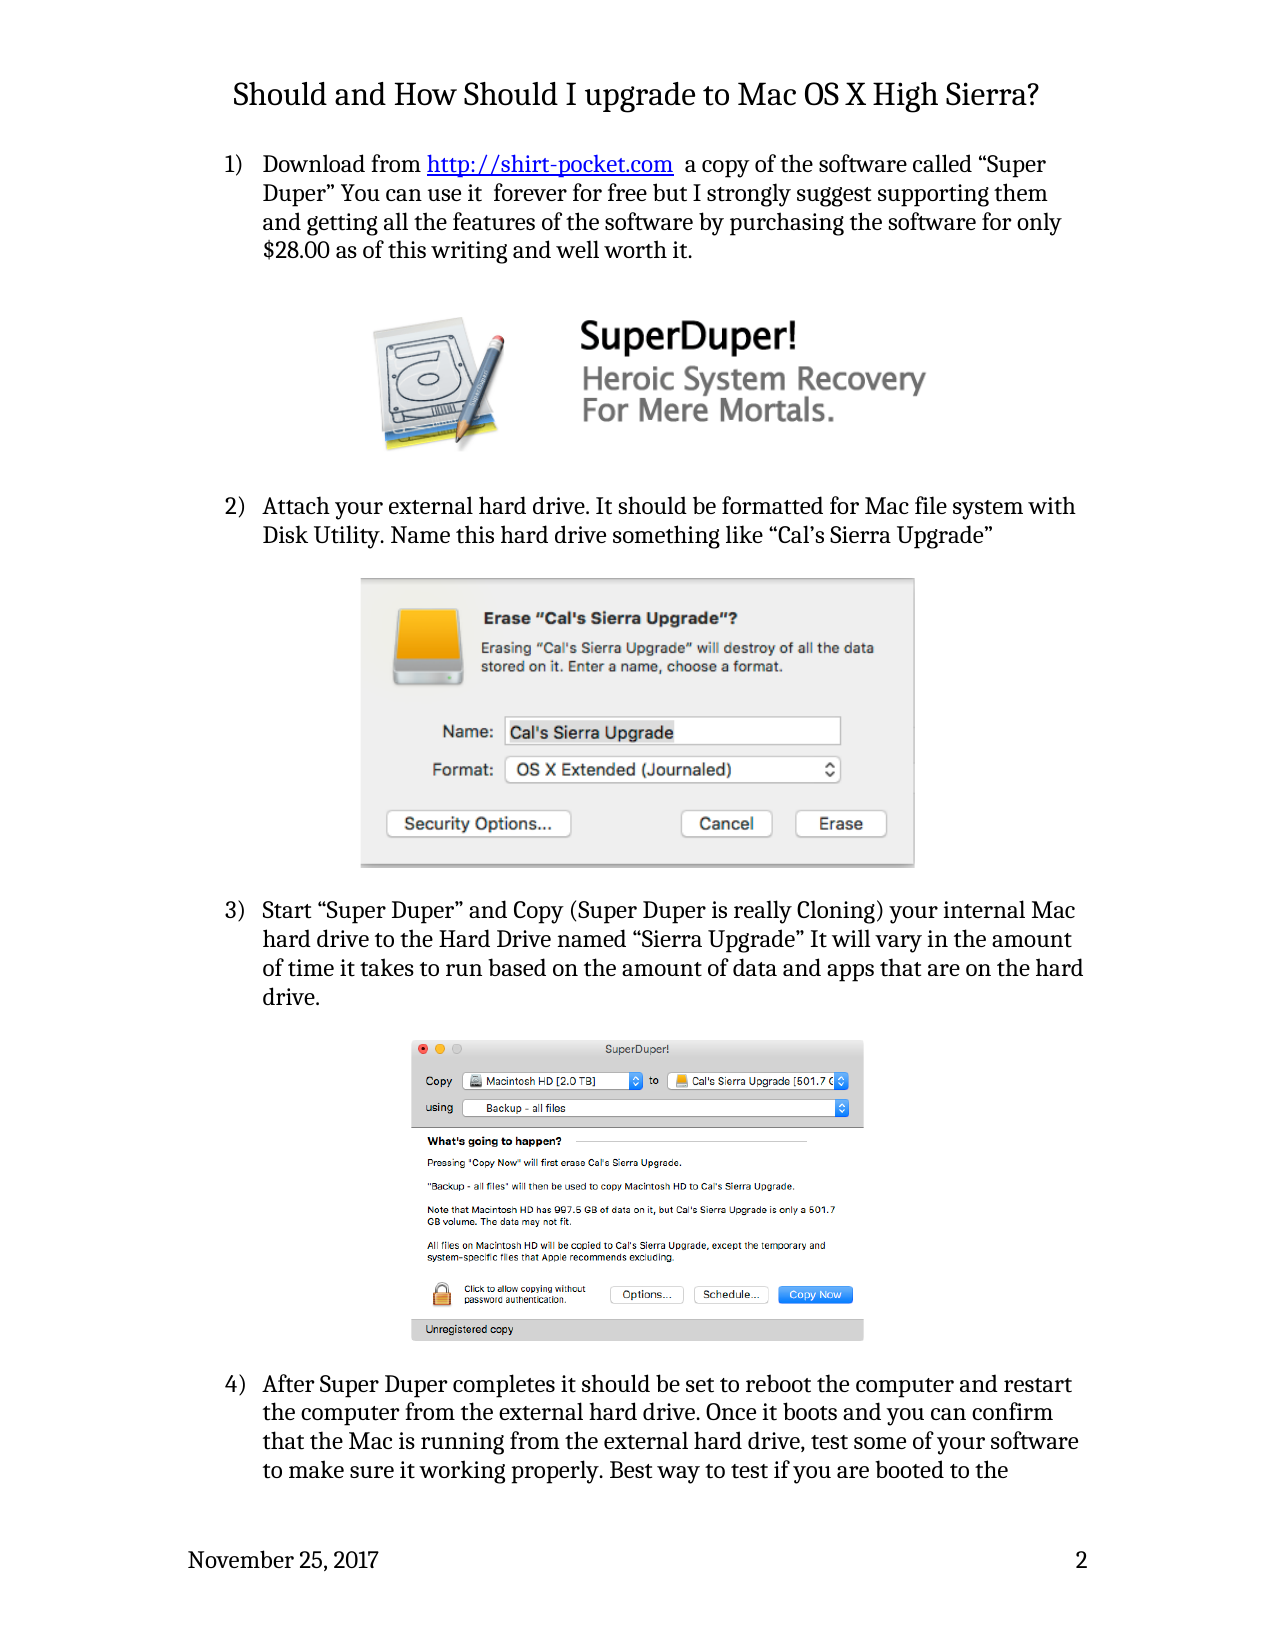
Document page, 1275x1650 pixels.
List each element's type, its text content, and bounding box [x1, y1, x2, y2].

picture [337, 293, 938, 464]
list Download from http://shirt-pocket.com a copy of the software called “Super Duper” You can use it forever for free but I strongly suggest supporting them and getting all the features of the software by purchasing the software for only $28.00 as of this writing and well worth it. [225, 150, 1087, 265]
list Start “Super Duper” and Copy (Super Duper is really Cloning) your internal Mac hard drive to the Hard Drive named “Sierra Upgrade” It will vary in the amount of time it takes to run based on the amount of data and apps that are on the hard drive. [225, 896, 1087, 1011]
list Attach your external hard drive. It should be formatted for Mac file system with Disk Utility. Name this hard drive something like “Cal’s Sierra Upgrade” [225, 492, 1087, 550]
picture [411, 1040, 864, 1341]
picture [360, 578, 915, 868]
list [225, 1369, 1087, 1484]
